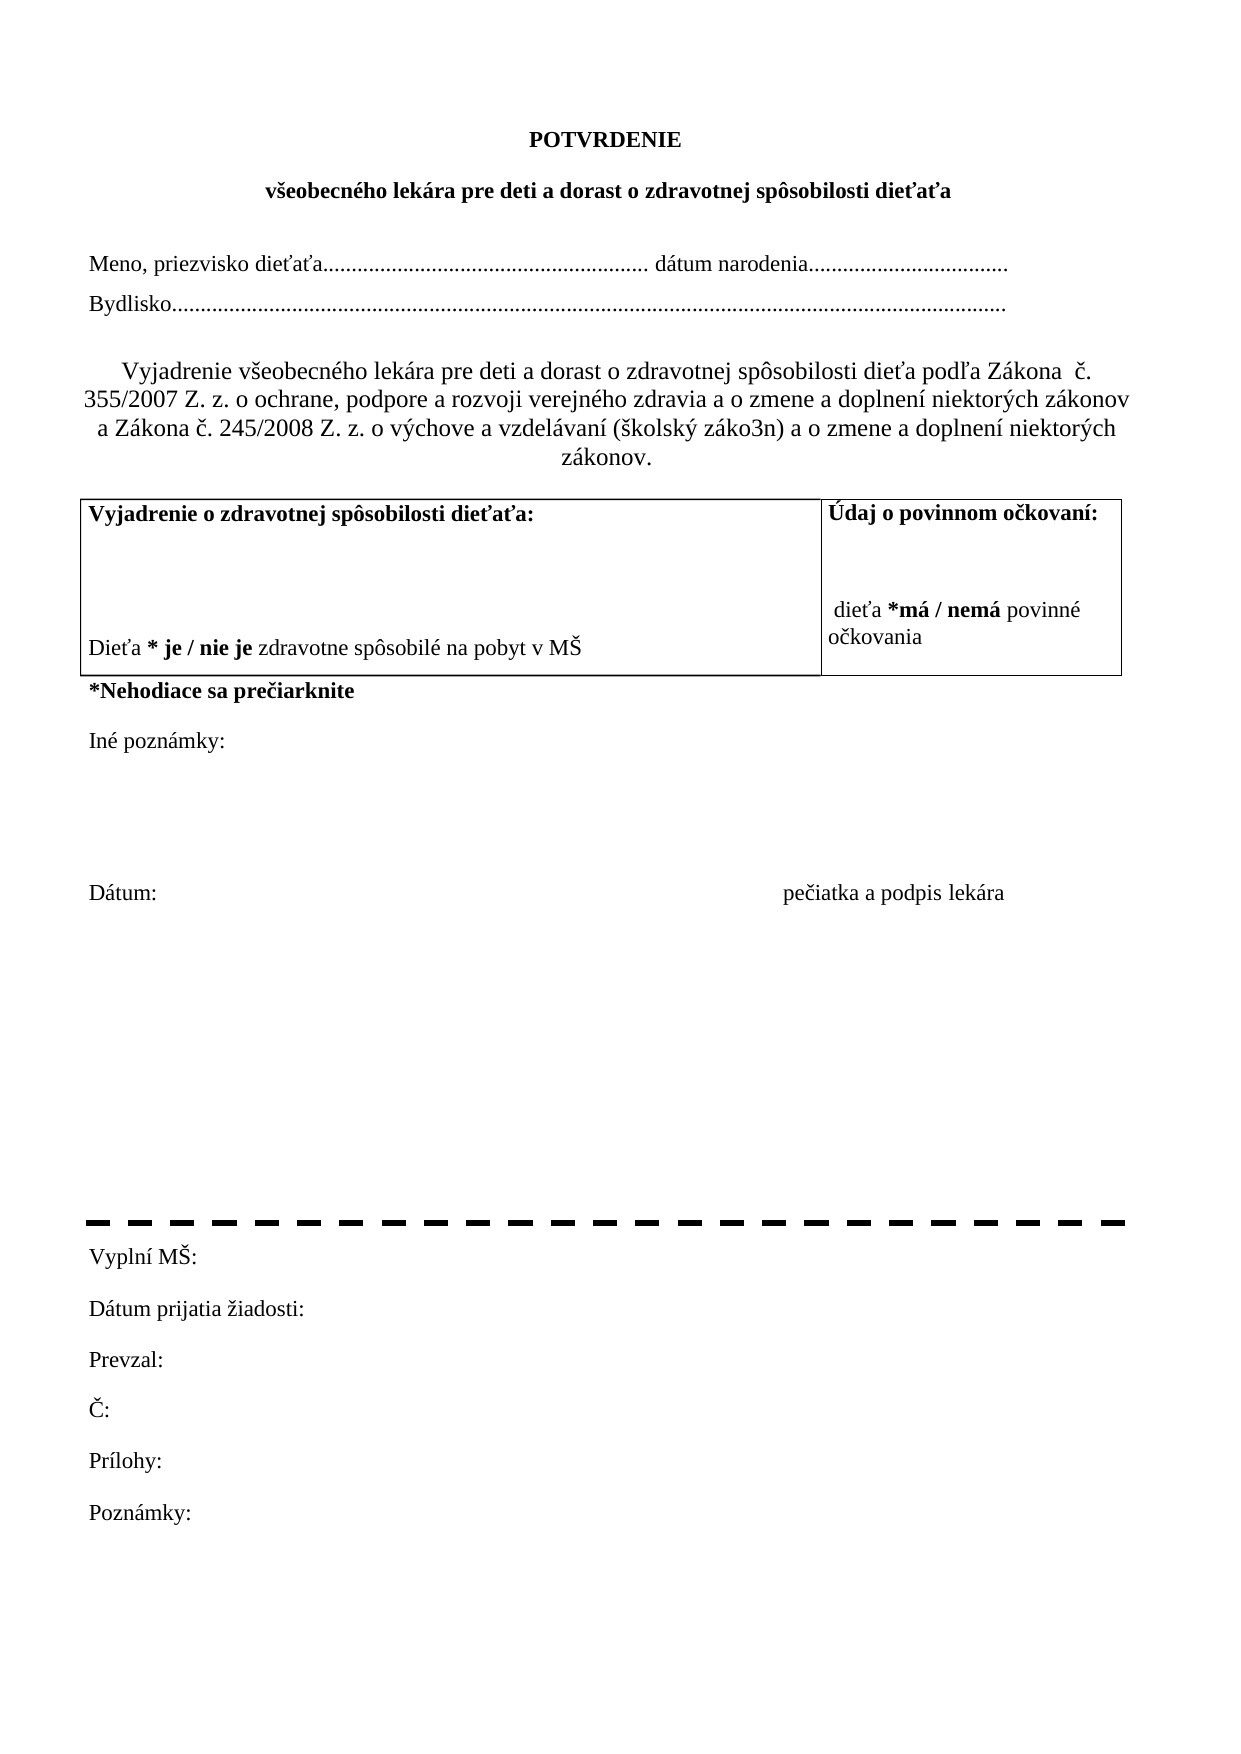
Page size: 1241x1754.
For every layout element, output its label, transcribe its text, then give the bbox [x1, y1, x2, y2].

text Iné poznámky: [88, 727, 1138, 754]
text Vyplní MŠ: [88, 1243, 1138, 1270]
text Meno, priezvisko dieťaťa......................................................... dátum narodenia................................... [87, 250, 1011, 277]
text Bydlisko.................................................................................................................................................. [87, 290, 1010, 316]
text Prílohy: [88, 1448, 192, 1474]
subtitle *Nehodiace sa prečiarknite [88, 494, 1138, 703]
subtitle POTVRDENIE [87, 126, 1124, 152]
text všeobecného lekára pre deti a dorast o zdravotnej spôsobilosti dieťaťa [87, 177, 1130, 203]
text Dátum prijatia žiadosti: Prevzal: [88, 1295, 307, 1372]
text Č: [88, 1397, 1138, 1423]
text Poznámky: [88, 1499, 192, 1526]
text Vyjadrenie všeobecného lekára pre deti a dorast o zdravotnej spôsobilosti dieťa podľa Zákona č. 355/2007 Z. z. o ochrane, podpore a rozvoji verejného zdravia a o zmene a doplnení niektorých zákonov a Zákona č. 245/2008 Z. z. o výchove a vzdelávaní (školský záko3n) a o zmene a doplnení niektorých zákonov. [75, 356, 1138, 471]
text Dátum: pečiatka a podpis lekára [88, 879, 1138, 905]
